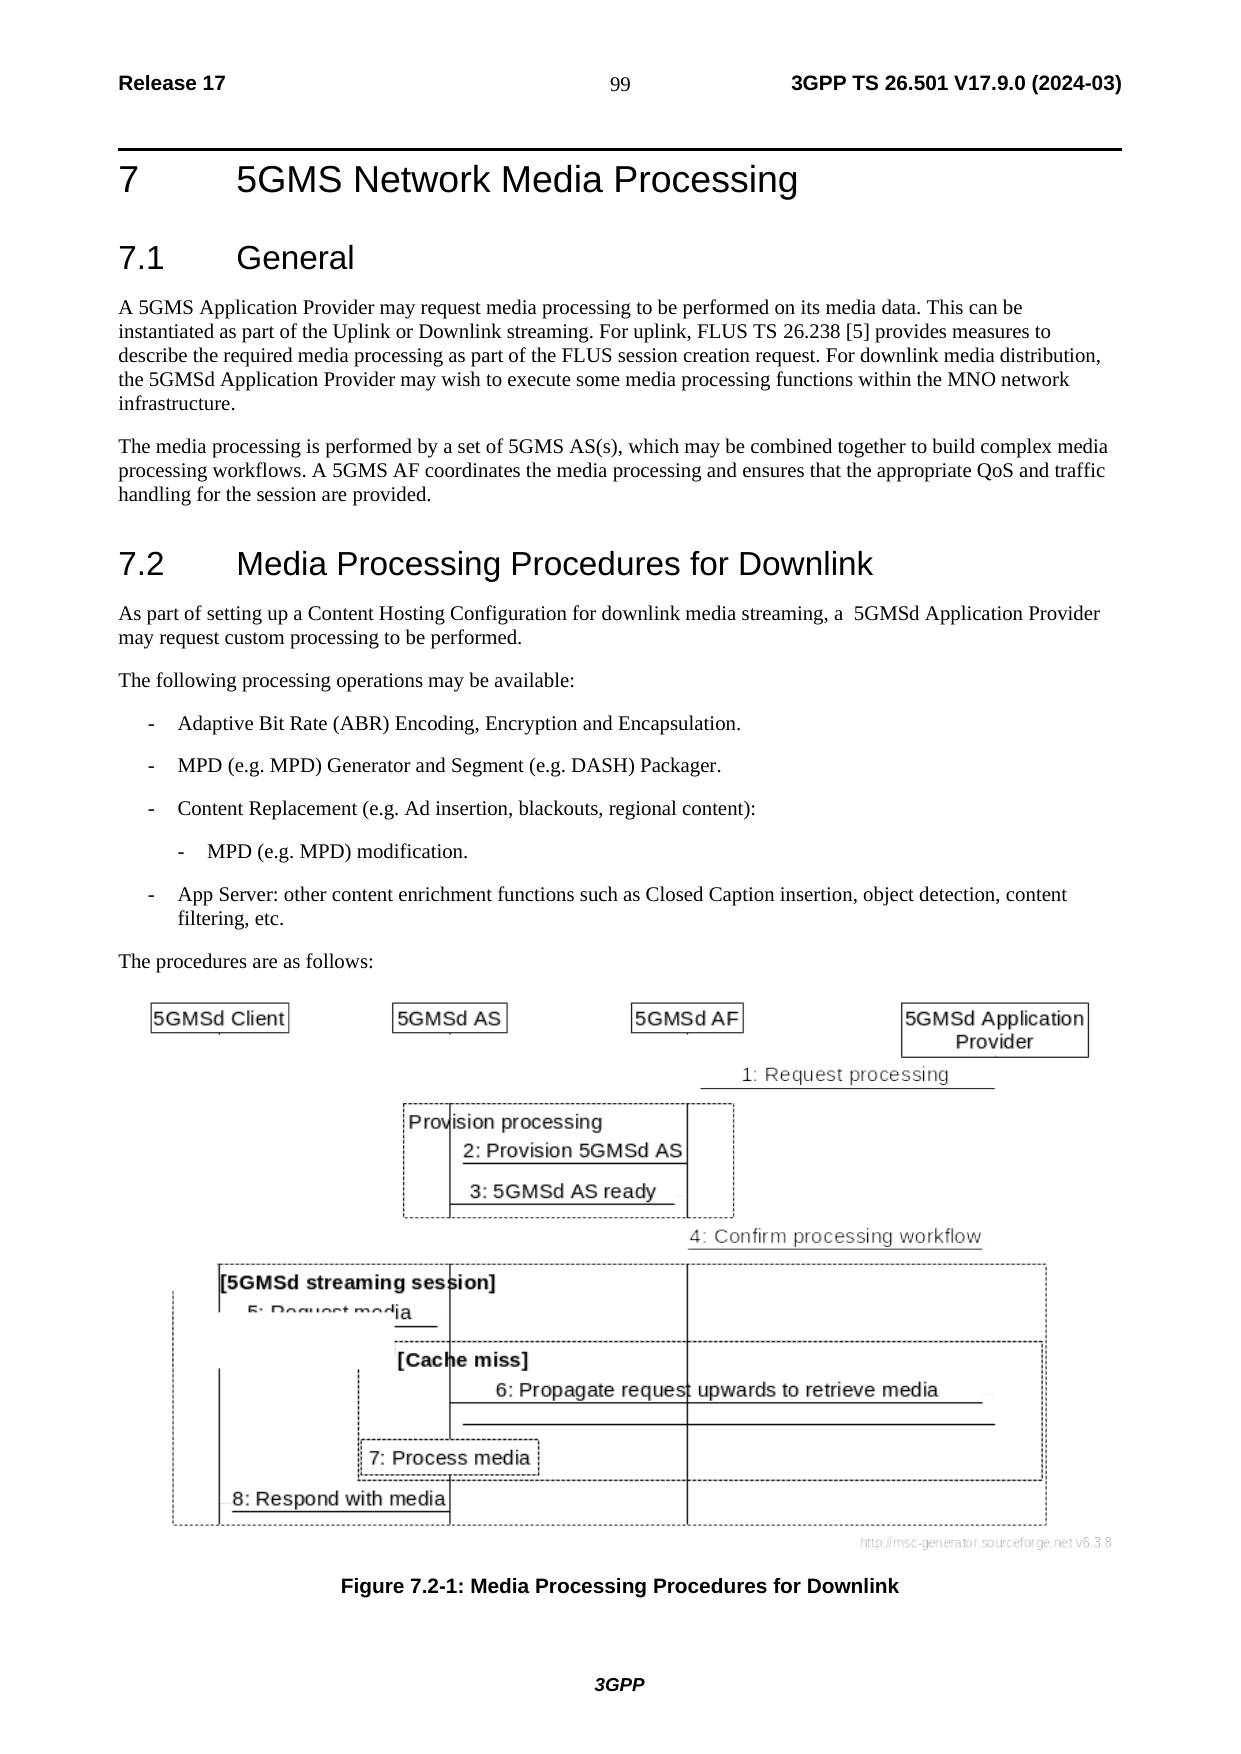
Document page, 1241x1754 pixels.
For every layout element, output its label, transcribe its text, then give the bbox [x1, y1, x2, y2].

text The media processing is performed by a set of 5GMS AS(s), which may be combined together to build complex media processing workflows. A 5GMS AF coordinates the media processing and ensures that the appropriate QoS and traffic handling for the session are provided. [118, 434, 1122, 506]
subtitle 7.1 General [118, 238, 1122, 276]
text - MPD (e.g. MPD) Generator and Segment (e.g. DASH) Packager. [148, 753, 1122, 777]
text - MPD (e.g. MPD) modification. [177, 839, 1122, 863]
text - Content Replacement (e.g. Ad insertion, blackouts, regional content): [148, 796, 1122, 820]
text A 5GMS Application Provider may request media processing to be performed on its media data. This can be instantiated as part of the Uplink or Downlink streaming. For uplink, FLUS TS 26.238 [5] provides measures to describe the required media processing as part of the FLUS session creation request. For downlink media distribution, the 5GMSd Application Provider may wish to execute some media processing functions within the MNO network infrastructure. [118, 295, 1122, 415]
text The following processing operations may be available: [118, 668, 1122, 692]
text As part of setting up a Content Hosting Configuration for downlink media streaming, a 5GMSd Application Provider may request custom processing to be performed. [118, 601, 1122, 649]
subtitle 7 5GMS Network Media Processing [118, 151, 1122, 200]
text - App Server: other content enrichment functions such as Closed Caption insertion, object detection, content filtering, etc. [148, 882, 1122, 930]
text - Adaptive Bit Rate (ABR) Encoding, Encryption and Encapsulation. [148, 711, 1122, 734]
text Figure 7.2-1: Media Processing Procedures for Downlink [118, 1574, 1122, 1598]
subtitle 7.2 Media Processing Procedures for Downlink [118, 544, 1122, 582]
text The procedures are as follows: [118, 949, 1122, 973]
